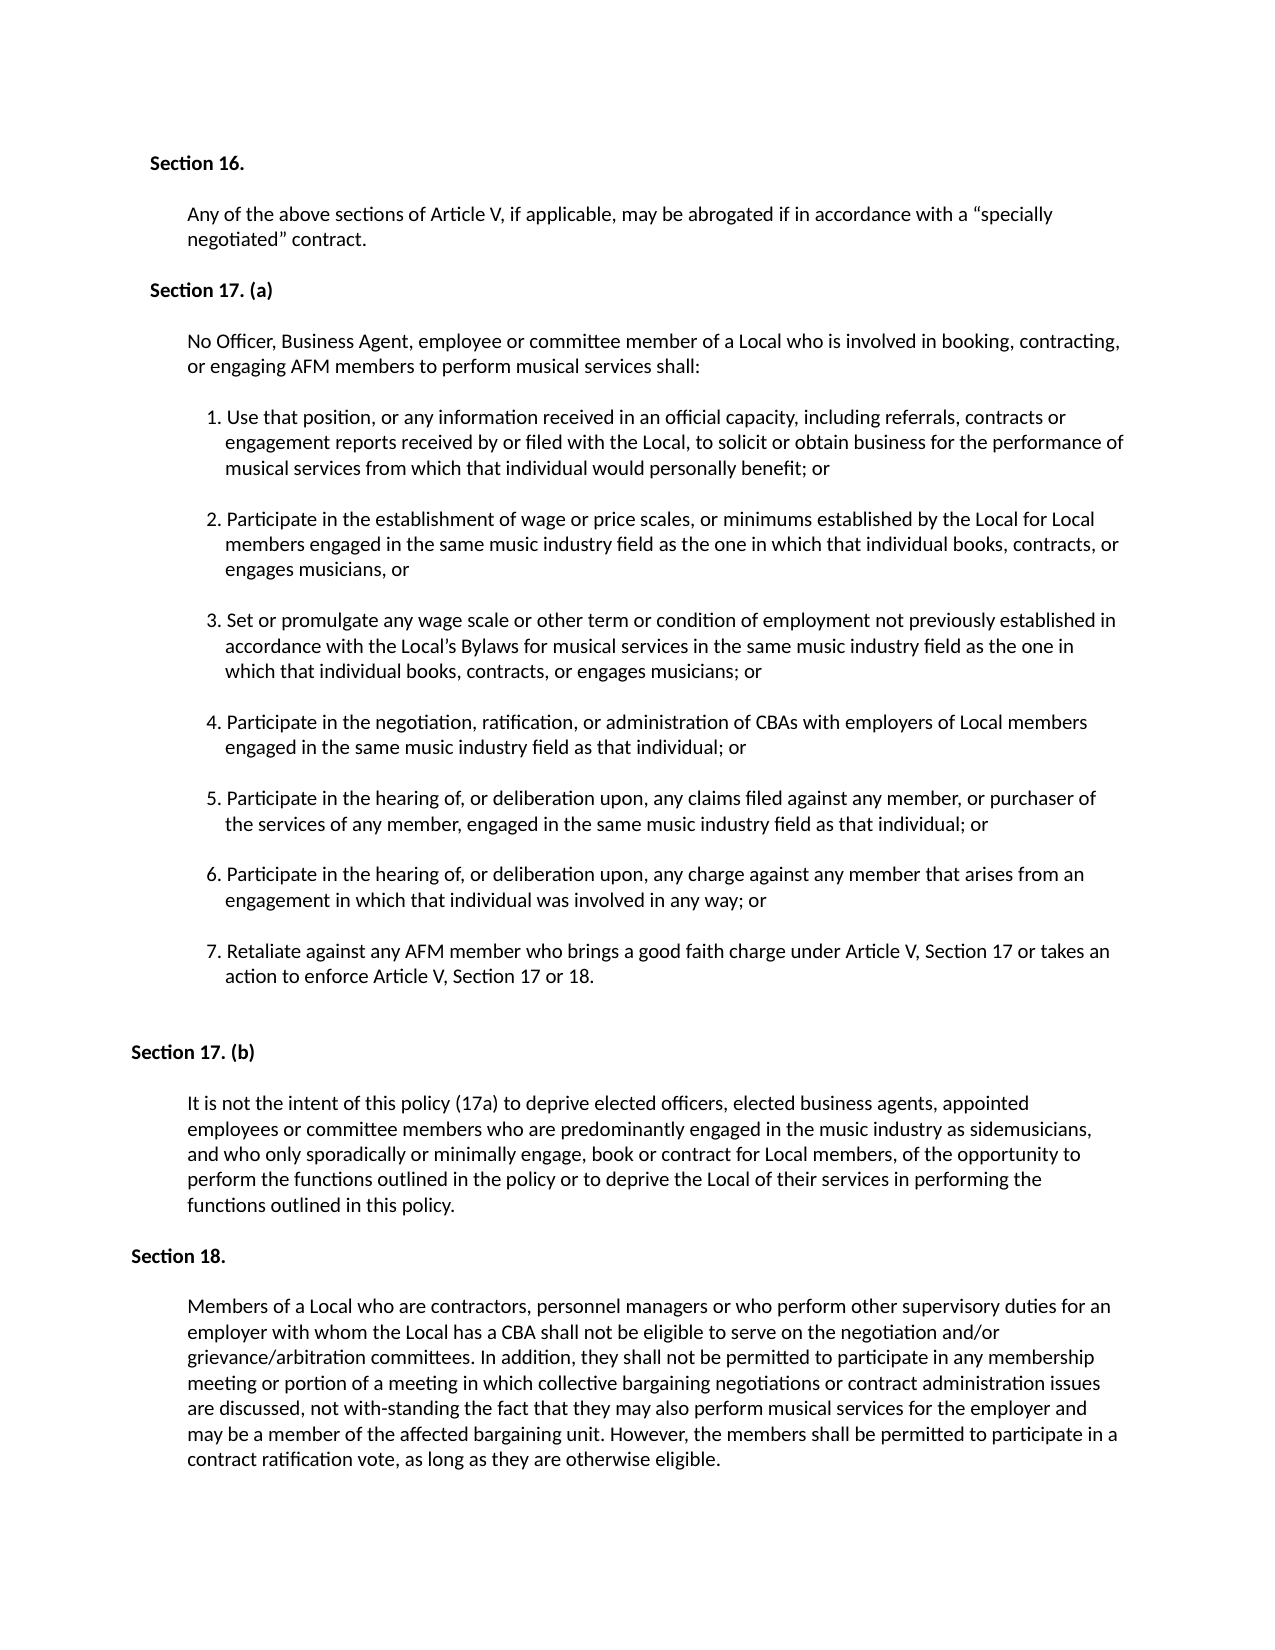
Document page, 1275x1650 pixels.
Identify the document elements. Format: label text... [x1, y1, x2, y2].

text 1. Use that position, or any information received in an official capacity, including referrals, contracts or engagement reports received by or filed with the Local, to solicit or obtain business for the performance of musical services from which that individual would personally benefit; or [206, 404, 1125, 480]
text Any of the above sections of Article V, if applicable, may be abrogated if in accordance with a “specially negotiated” contract. [187, 201, 1125, 252]
text 4. Participate in the negotiation, ratification, or administration of CBAs with employers of Local members engaged in the same music industry field as that individual; or [206, 709, 1125, 760]
text Members of a Local who are contractors, personnel managers or who perform other supervisory duties for an employer with whom the Local has a CBA shall not be eligible to serve on the negotiation and/or grievance/arbitration committees. In addition, they shall not be permitted to participate in any membership meeting or portion of a meeting in which collective bargaining negotiations or contract administration issues are discussed, not with-standing the fact that they may also perform musical services for the employer and may be a member of the affected bargaining unit. However, the members shall be permitted to participate in a contract ratification vote, as long as they are otherwise eligible. [187, 1294, 1125, 1472]
text Section 17. (a) [150, 277, 1125, 302]
text No Officer, Business Agent, employee or committee member of a Local who is involved in booking, contracting, or engaging AFM members to perform musical services shall: [187, 328, 1125, 379]
text Section 17. (b) [131, 1039, 1125, 1065]
text 7. Retaliate against any AFM member who brings a good faith charge under Article V, Section 17 or takes an action to enforce Article V, Section 17 or 18. [206, 938, 1125, 989]
text 5. Participate in the hearing of, or deliberation upon, any claims filed against any member, or purchaser of the services of any member, engaged in the same music industry field as that individual; or [206, 785, 1125, 836]
text 6. Participate in the hearing of, or deliberation upon, any charge against any member that arises from an engagement in which that individual was involved in any way; or [206, 862, 1125, 912]
text 2. Participate in the establishment of wage or price scales, or minimums established by the Local for Local members engaged in the same music industry field as the one in which that individual books, contracts, or engages musicians, or [206, 506, 1125, 582]
text 3. Set or promulgate any wage scale or other term or condition of employment not previously established in accordance with the Local’s Bylaws for musical services in the same music industry field as the one in which that individual books, contracts, or engages musicians; or [206, 607, 1125, 684]
text Section 16. [150, 150, 1125, 175]
text It is not the intent of this policy (17a) to deprive elected officers, elected business agents, appointed employees or committee members who are predominantly engaged in the music industry as sidemusicians, and who only sporadically or minimally engage, book or contract for Local members, of the opportunity to perform the functions outlined in the policy or to deprive the Local of their services in performing the functions outlined in this policy. [187, 1090, 1125, 1217]
text Section 18. [131, 1243, 1125, 1268]
